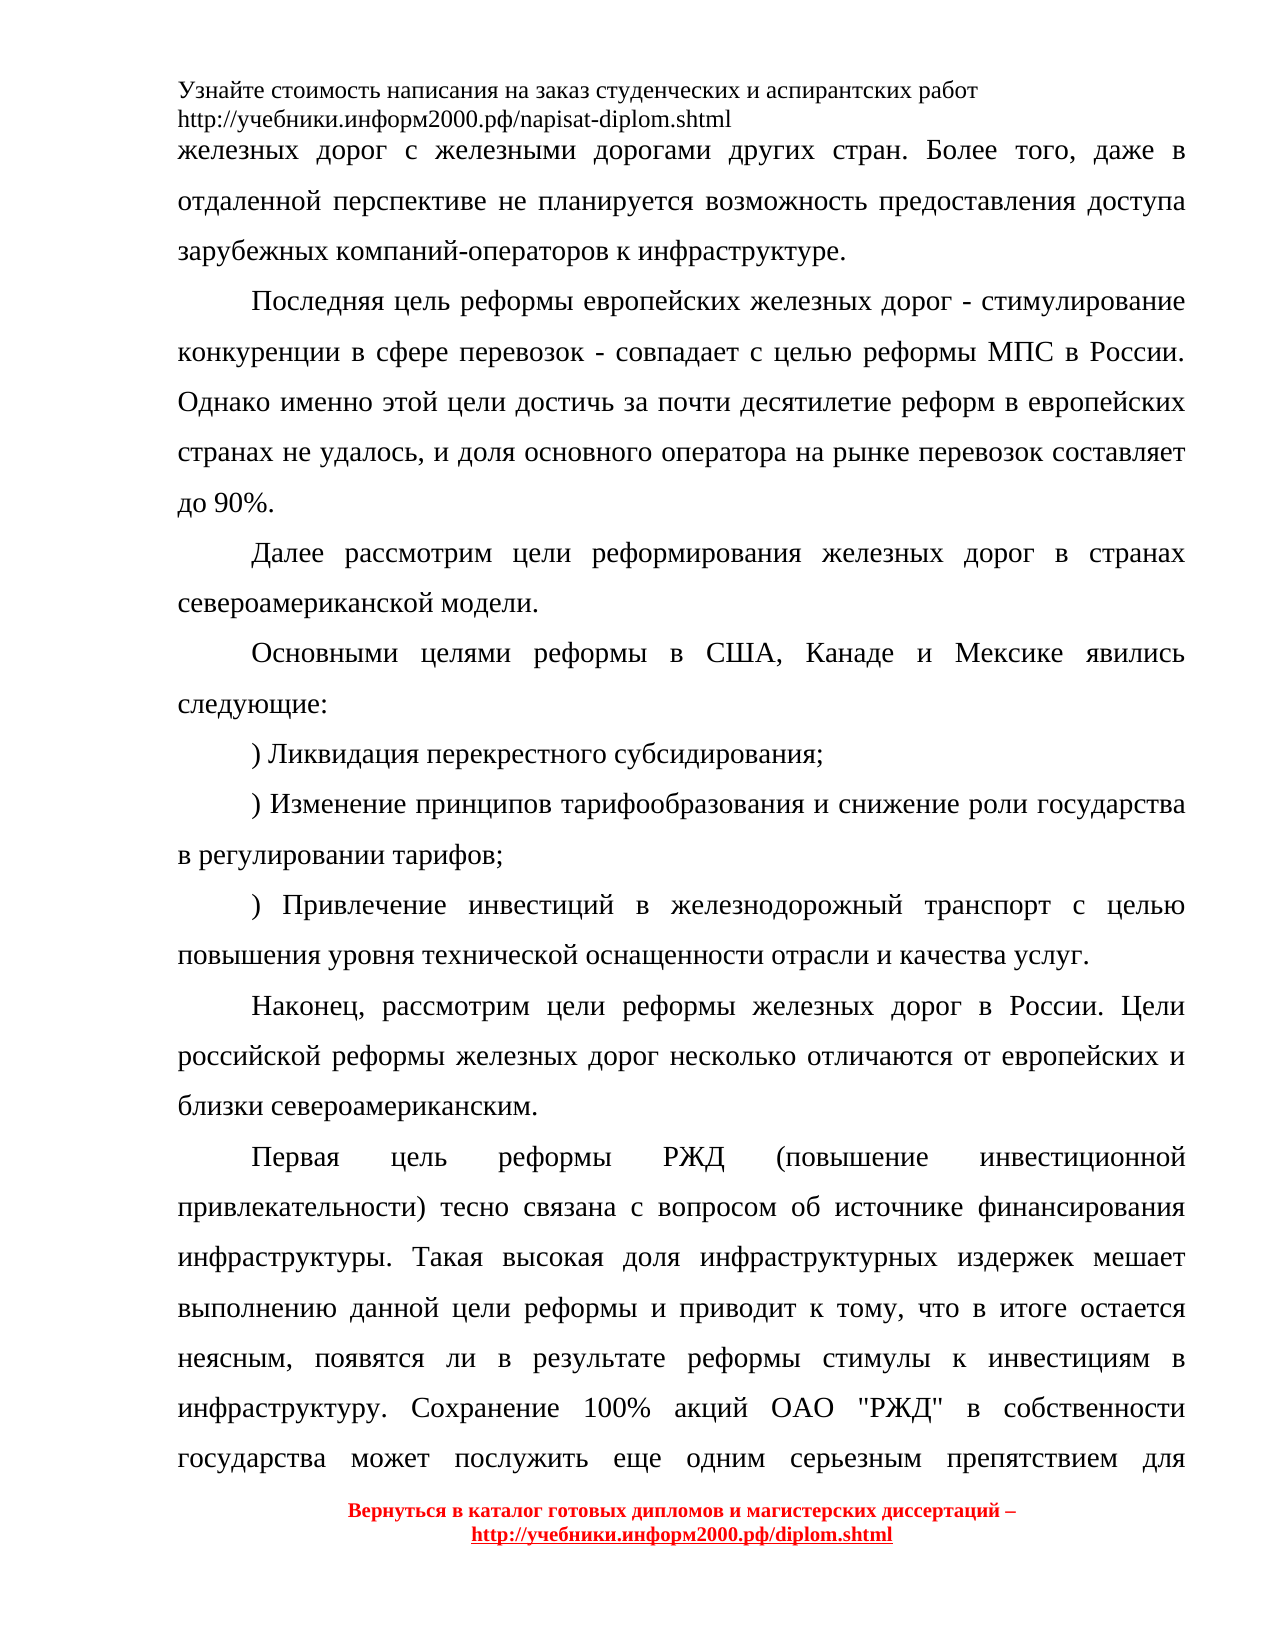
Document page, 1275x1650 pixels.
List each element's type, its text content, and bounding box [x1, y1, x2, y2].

text ) Ликвидация перекрестного субсидирования; [177, 736, 1186, 770]
text Наконец, рассмотрим цели реформы железных дорог в России. Цели российской реформы железных дорог несколько отличаются от европейских и близки североамериканским. [177, 988, 1186, 1122]
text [177, 132, 1186, 267]
text ) Привлечение инвестиций в железнодорожный транспорт с целью повышения уровня технической оснащенности отрасли и качества услуг. [177, 887, 1186, 971]
text ) Изменение принципов тарифообразования и снижение роли государства в регулировании тарифов; [177, 787, 1186, 870]
text Далее рассмотрим цели реформирования железных дорог в странах североамериканской модели. [177, 535, 1186, 619]
text Последняя цель реформы европейских железных дорог - стимулирование конкуренции в сфере перевозок - совпадает с целью реформы МПС в России. Однако именно этой цели достичь за почти десятилетие реформ в европейских странах не удалось, и доля основного оператора на рынке перевозок составляет до 90%. [177, 283, 1186, 518]
text Основными целями реформы в США, Канаде и Мексике явились следующие: [177, 636, 1186, 719]
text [177, 1139, 1186, 1474]
